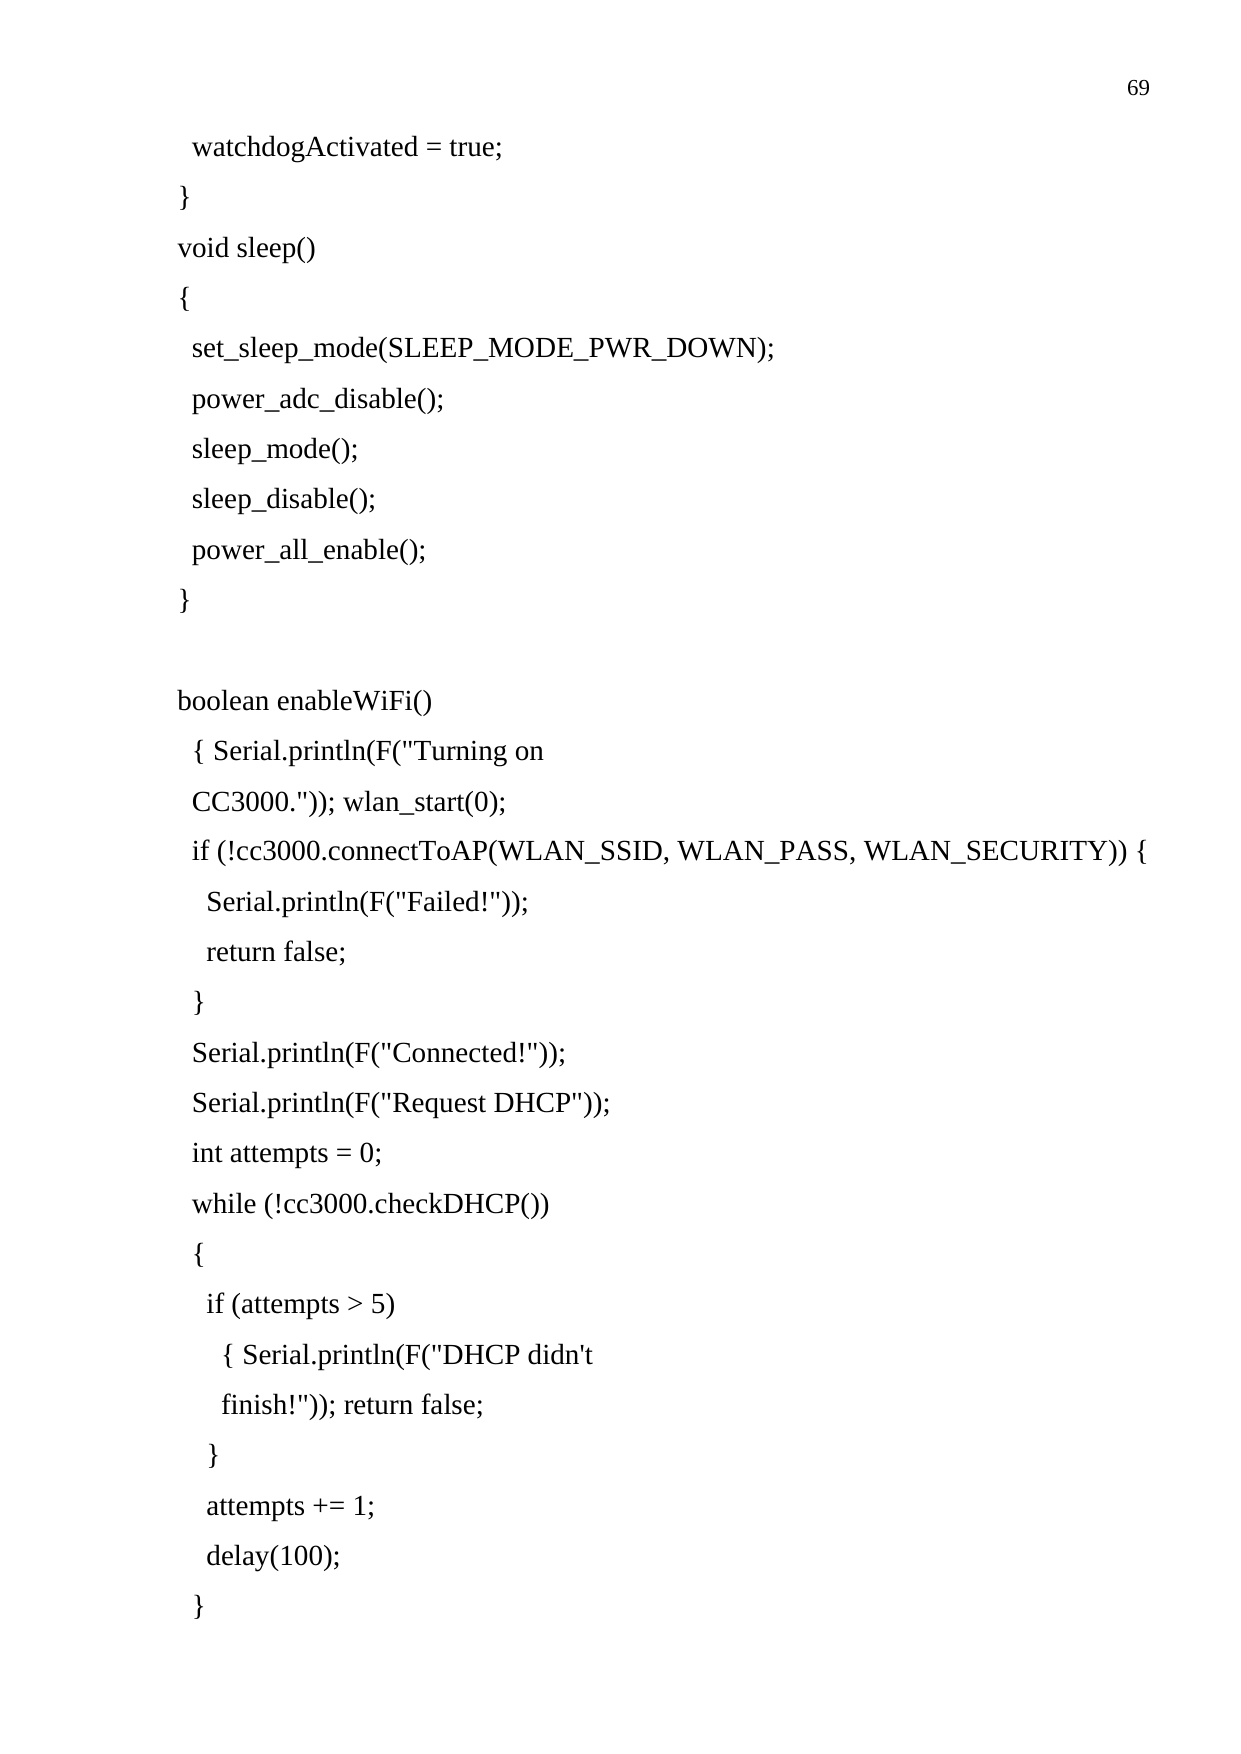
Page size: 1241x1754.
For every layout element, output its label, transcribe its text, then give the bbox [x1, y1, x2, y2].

text if (!cc3000.connectToAP(WLAN_SSID, WLAN_PASS, WLAN_SECURITY)) { [192, 834, 1184, 867]
text watchdogActivated = true; [192, 129, 1184, 163]
text { [192, 1236, 1184, 1270]
text } [206, 1437, 1184, 1471]
text Serial.println(F("Failed!")); return false; [206, 884, 531, 968]
text } [192, 1589, 1184, 1622]
text boolean enableWiFi() { Serial.println(F("Turning on CC3000.")); wlan_start(0); [177, 683, 676, 817]
text } [192, 985, 1184, 1018]
text } [177, 582, 1184, 616]
text set_sleep_mode(SLEEP_MODE_PWR_DOWN); power_adc_disable(); [192, 331, 777, 414]
text { [177, 280, 1184, 314]
text while (!cc3000.checkDHCP()) [192, 1186, 1184, 1219]
text if (attempts > 5) { Serial.println(F("DHCP didn't finish!")); return false; [206, 1286, 695, 1421]
text Serial.println(F("Connected!")); Serial.println(F("Request DHCP")); int attempts = 0; [192, 1035, 612, 1169]
text } [177, 179, 1184, 213]
text attempts += 1; delay(100); [206, 1488, 377, 1572]
text void sleep() [177, 230, 1184, 263]
text sleep_mode(); sleep_disable(); power_all_enable(); [192, 431, 428, 565]
